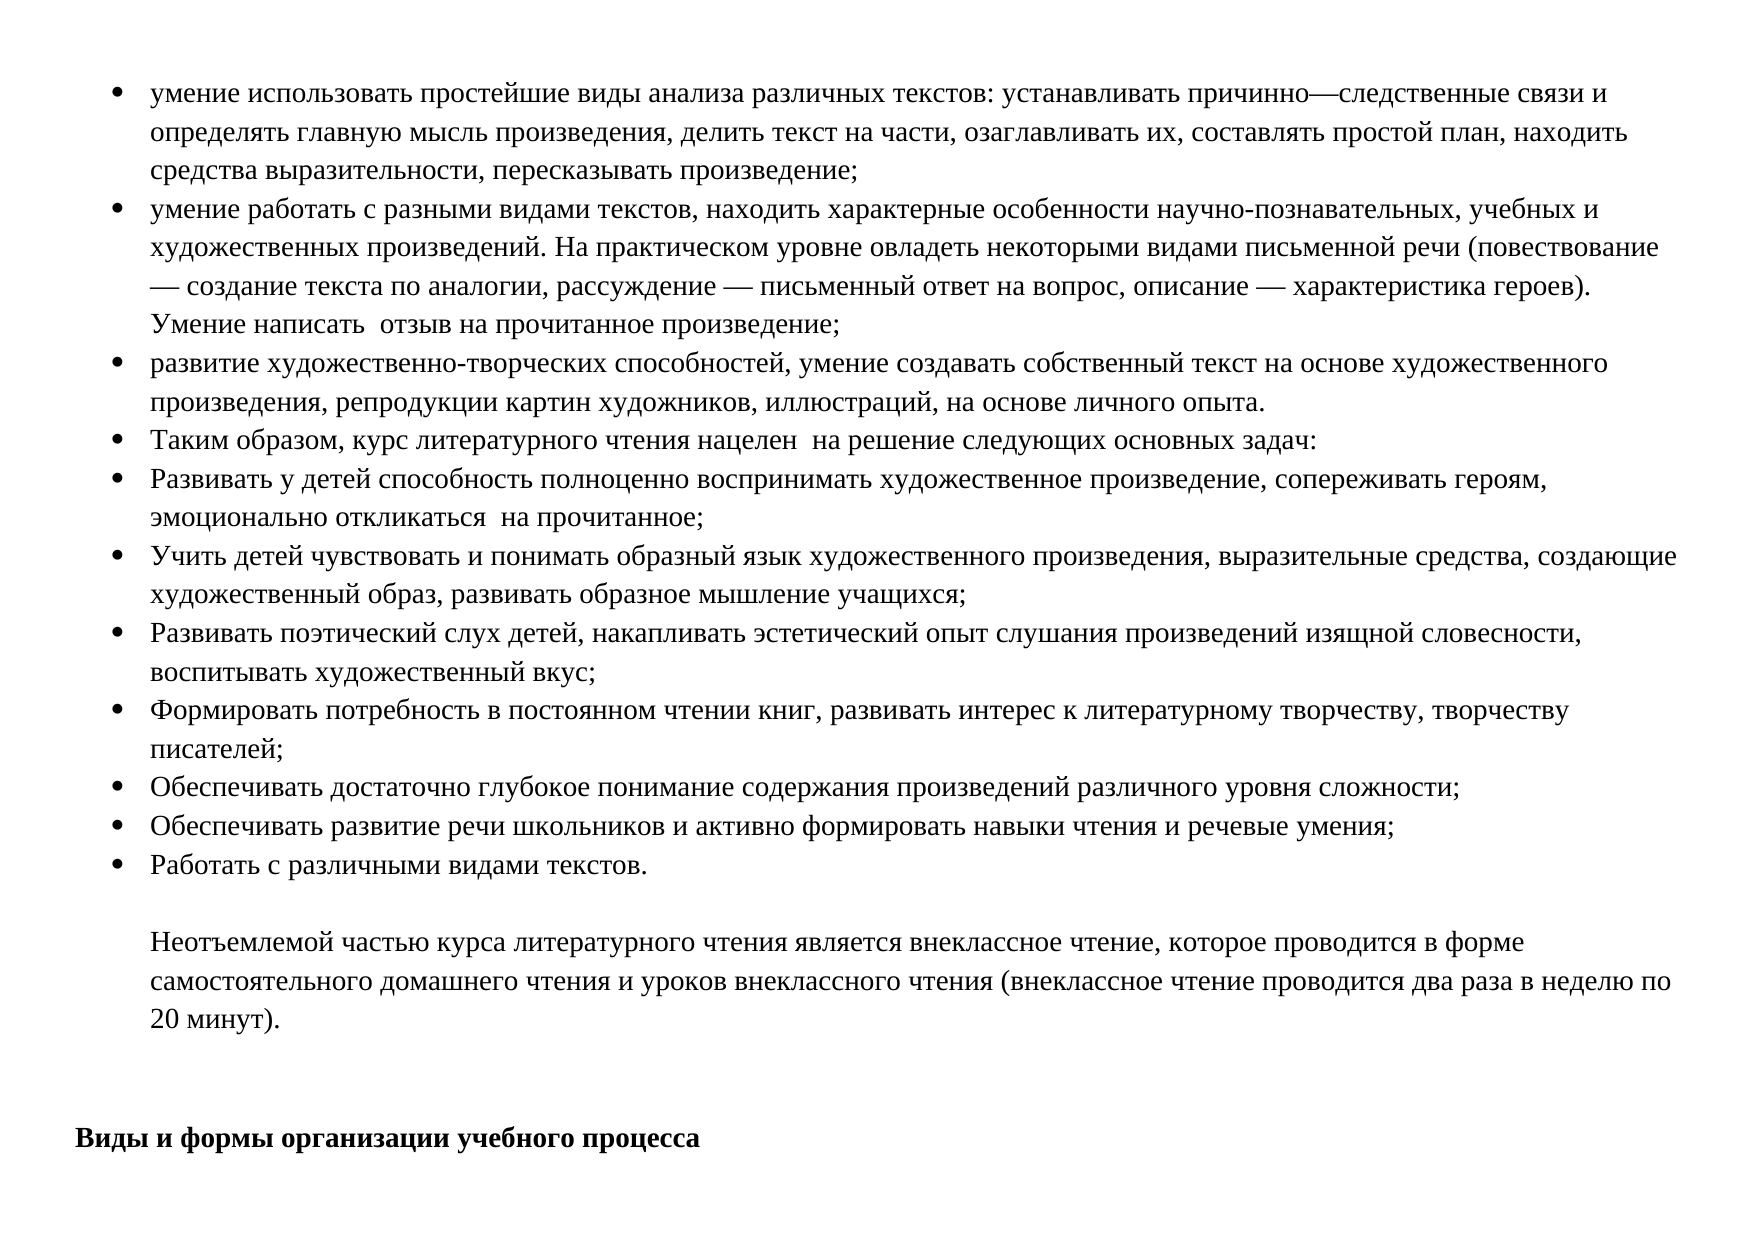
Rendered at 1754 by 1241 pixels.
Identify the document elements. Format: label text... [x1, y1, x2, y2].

list умение работать с разными видами текстов, находить характерные особенности научно-познавательных, учебных и художественных произведений. На практическом уровне овладеть некоторыми видами письменной речи (повествование — создание текста пo аналогии, рассуждение — письменный ответ на вопрос, описание — характеристика героев). Умение написать отзыв на прочитанное произведение; [112, 191, 1679, 340]
list Учить детей чувствовать и понимать образный язык художественного произведения, выразительные средства, создающие художественный образ, развивать образное мышление учащихся; [112, 538, 1679, 610]
list Обеспечивать достаточно глубокое понимание содержания произведений различного уровня сложности; [112, 769, 1679, 803]
list Неотъемлемой частью курса литературного чтения является внеклассное чтение, которое проводится в форме самостоятельного домашнего чтения и уроков внеклассного чтения (внеклассное чтение проводится два раза в неделю по 20 минут). [150, 924, 1679, 1035]
list Обеспечивать развитие речи школьников и активно формировать навыки чтения и речевые умения; [112, 808, 1679, 842]
text Виды и формы организации учебного процесса [75, 1120, 1679, 1153]
list развитие художественно-творческих способностей, умение создавать собственный текст на основе художественного произведения, репродукции картин художников, иллюстраций, на основе личного опыта. [112, 345, 1679, 417]
list Развивать поэтический слух детей, накапливать эстетический опыт слушания произведений изящной словесности, воспитывать художественный вкус; [112, 615, 1679, 687]
list Развивать у детей способность полноценно воспринимать художественное произведение, сопереживать героям, эмоционально откликаться на прочитанное; [112, 461, 1679, 533]
list Таким образом, курс литературного чтения нацелен на решение следующих основных задач: [112, 422, 1679, 456]
list Формировать потребность в постоянном чтении книг, развивать интерес к литературному творчеству, творчеству писателей; [112, 692, 1679, 764]
list Работать с различными видами текстов. [112, 847, 1679, 881]
list умение использовать простейшие виды анализа различных текстов: устанавливать причинно—следственные связи и определять главную мысль произведения, делить текст на части, озаглавливать их, составлять простой план, находить средства выразительности, пересказывать произведение; [112, 75, 1679, 186]
